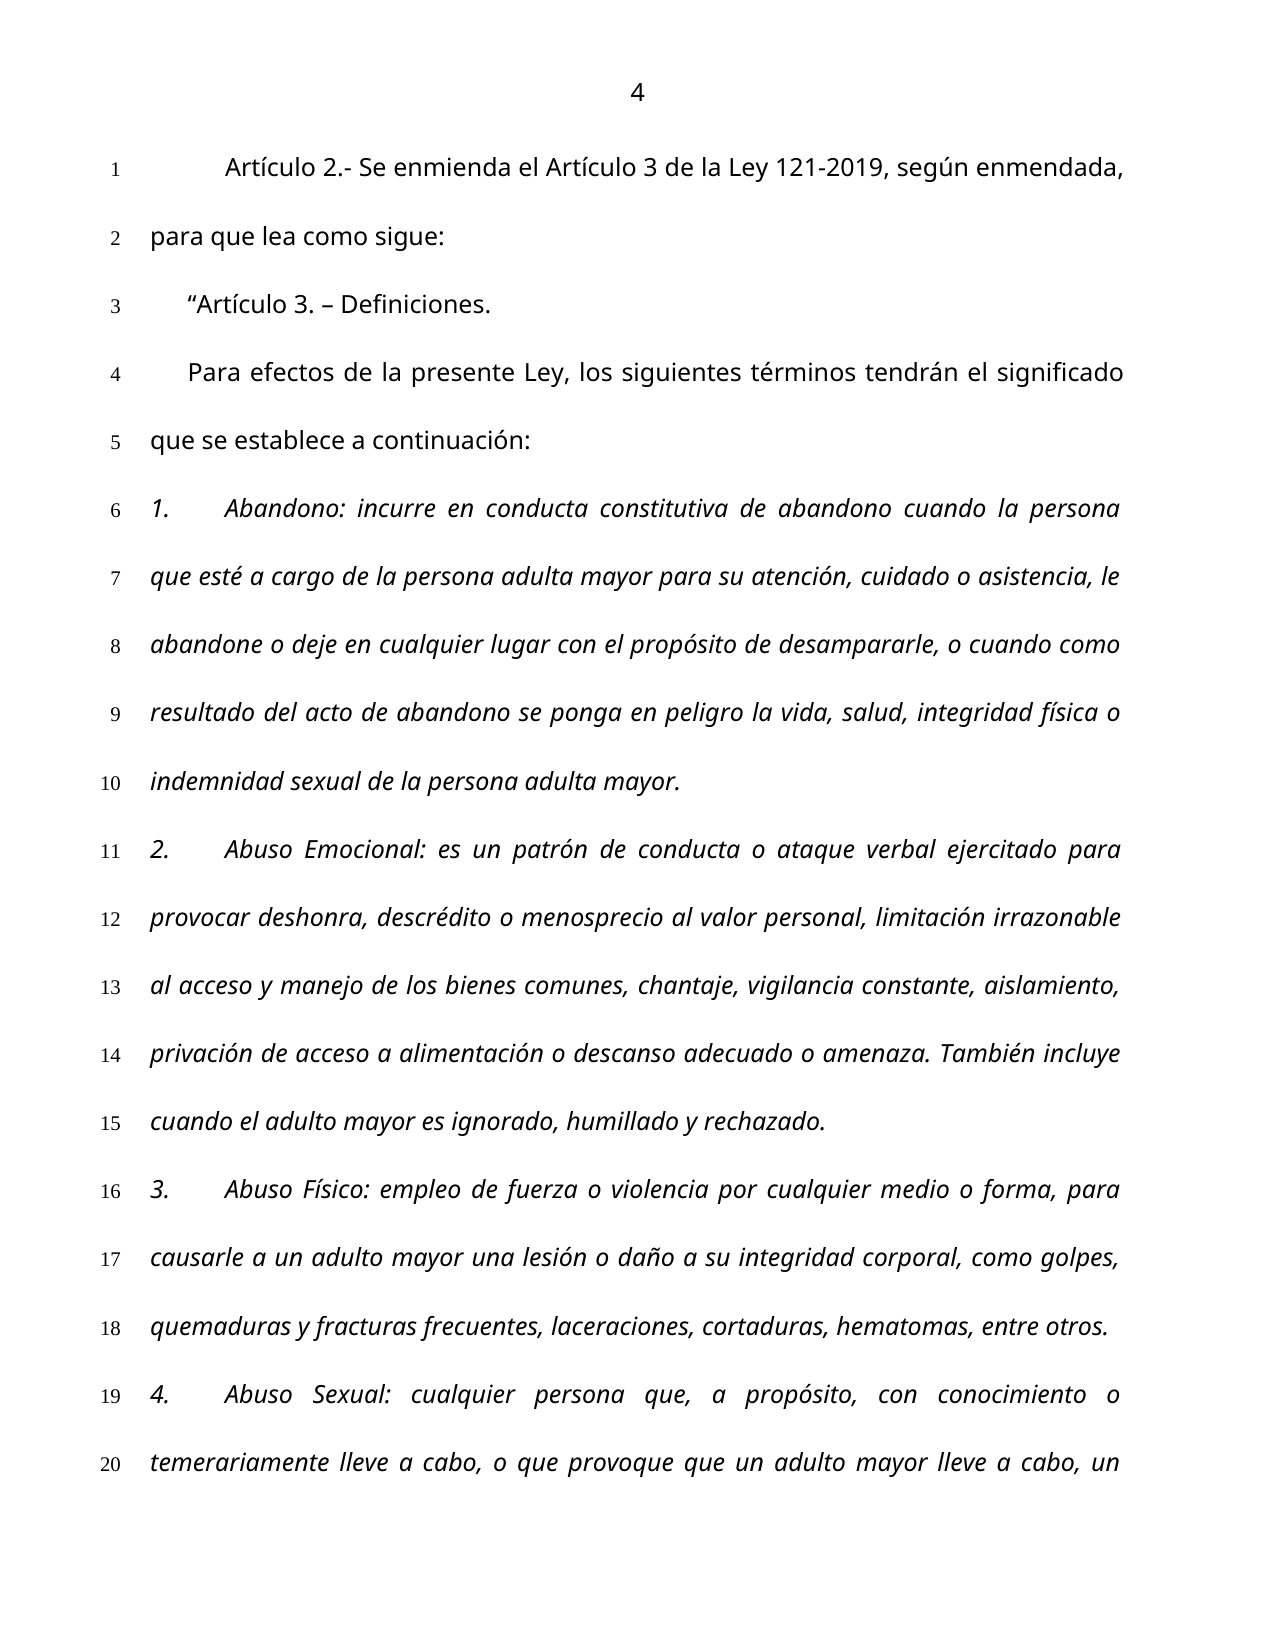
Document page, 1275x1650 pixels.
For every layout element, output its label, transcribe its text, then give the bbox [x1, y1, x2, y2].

text “Artículo 3. – Definiciones. [150, 286, 1125, 320]
list Abandono: incurre en conducta constitutiva de abandono cuando la persona que esté a cargo de la persona adulta mayor para su atención, cuidado o asistencia, le abandone o deje en cualquier lugar con el propósito de desampararle, o cuando como resultado del acto de abandono se ponga en peligro la vida, salud, integridad física o indemnidad sexual de la persona adulta mayor. [150, 491, 1125, 797]
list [150, 1376, 1125, 1478]
text Artículo 2.- Se enmienda el Artículo 3 de la Ley 121-2019, según enmendada, para que lea como sigue: [150, 150, 1125, 252]
list Abuso Emocional: es un patrón de conducta o ataque verbal ejercitado para provocar deshonra, descrédito o menosprecio al valor personal, limitación irrazonable al acceso y manejo de los bienes comunes, chantaje, vigilancia constante, aislamiento, privación de acceso a alimentación o descanso adecuado o amenaza. También incluye cuando el adulto mayor es ignorado, humillado y rechazado. [150, 831, 1125, 1138]
list Abuso Físico: empleo de fuerza o violencia por cualquier medio o forma, para causarle a un adulto mayor una lesión o daño a su integridad corporal, como golpes, quemaduras y fracturas frecuentes, laceraciones, cortaduras, hematomas, entre otros. [150, 1172, 1125, 1342]
text Para efectos de la presente Ley, los siguientes términos tendrán el significado que se establece a continuación: [150, 354, 1125, 457]
